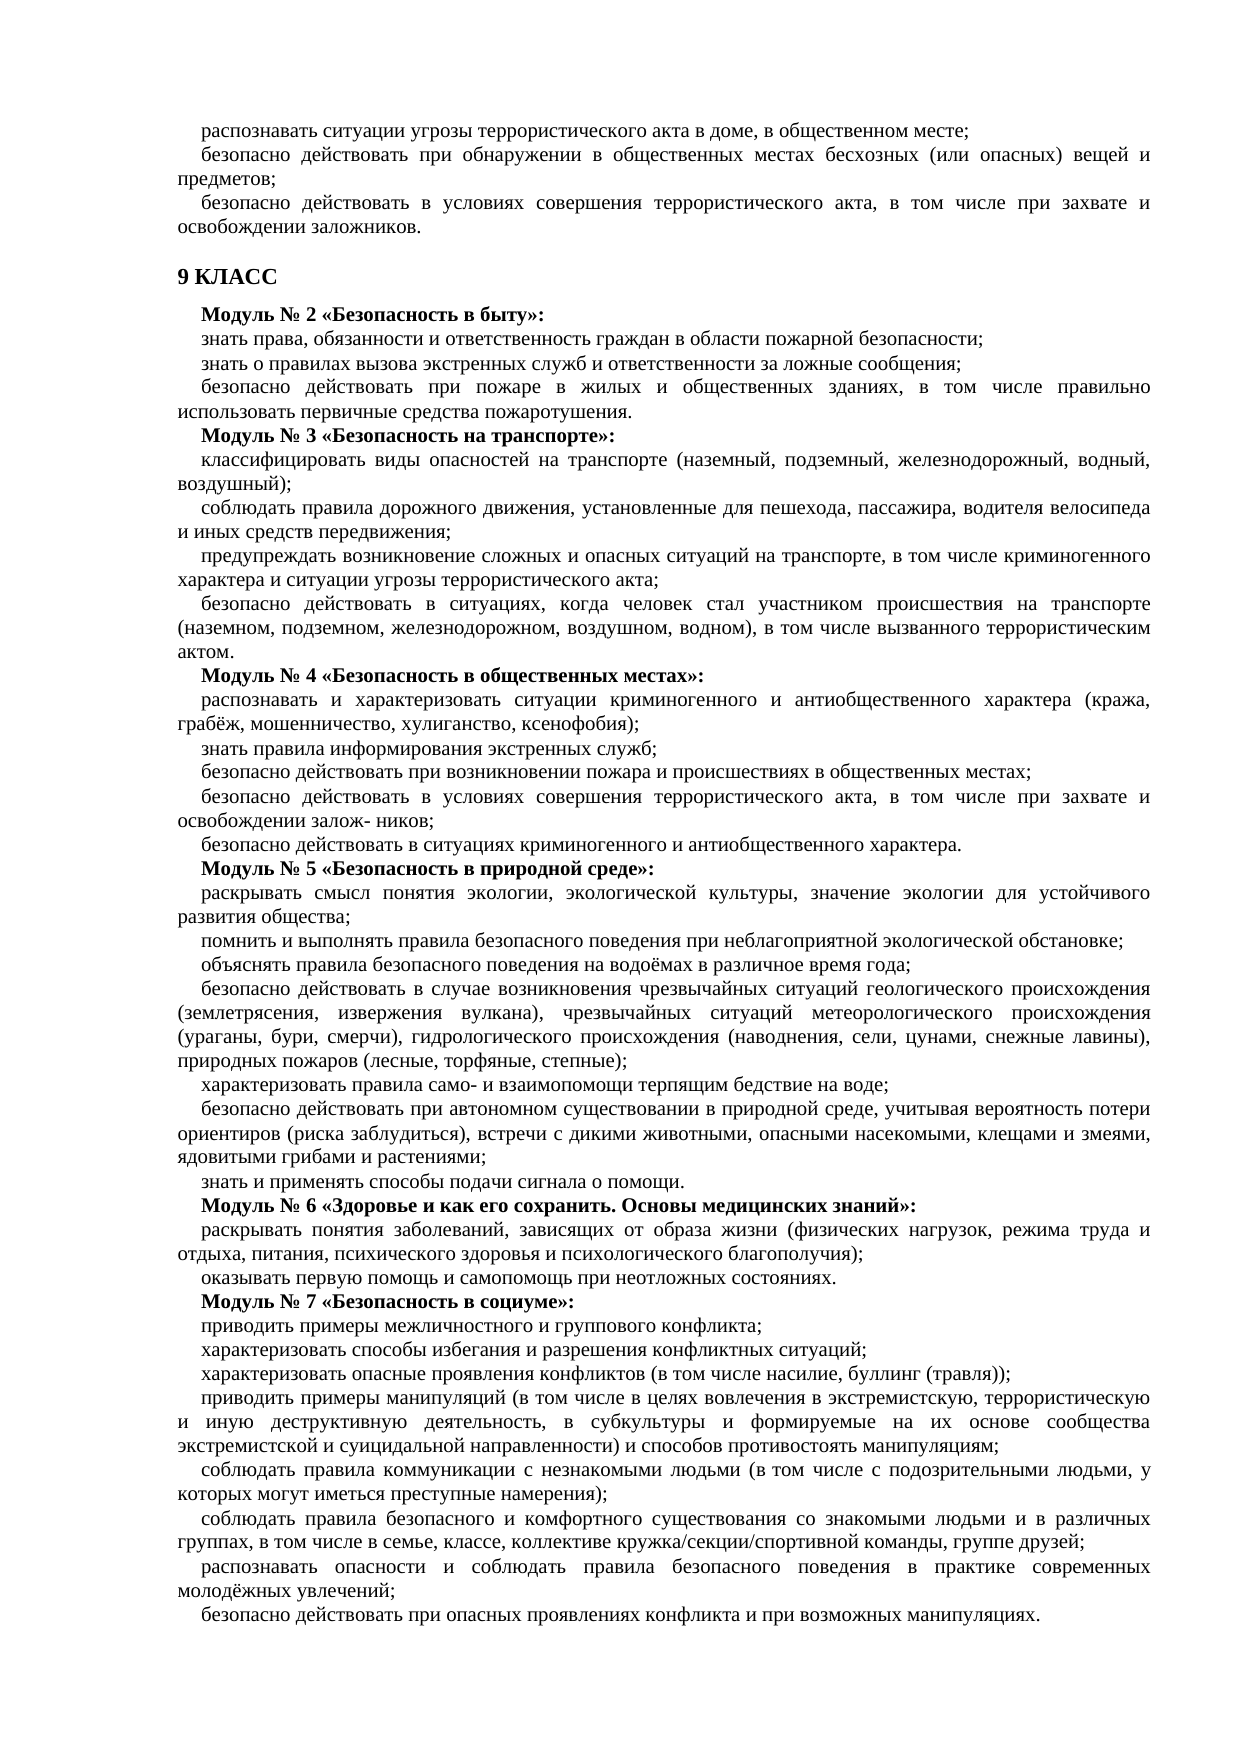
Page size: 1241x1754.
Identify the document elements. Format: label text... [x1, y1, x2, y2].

text безопасно действовать при пожаре в жилых и общественных зданиях, в том числе правильно использовать первичные средства пожаротушения. [177, 374, 1152, 423]
text знать права, обязанности и ответственность граждан в области пожарной безопасности; [177, 326, 1152, 350]
text знать правила информирования экстренных служб; [177, 735, 1152, 759]
text Модуль № 7 «Безопасность в социуме»: [177, 1289, 1152, 1313]
text Модуль № 4 «Безопасность в общественных местах»: [177, 663, 1152, 687]
text классифицировать виды опасностей на транспорте (наземный, подземный, железнодорожный, водный, воздушный); [177, 447, 1152, 495]
text знать о правилах вызова экстренных служб и ответственности за ложные сообщения; [177, 350, 1152, 374]
text приводить примеры манипуляций (в том числе в целях вовлечения в экстремистскую, террористическую и иную деструктивную деятельность, в субкультуры и формируемые на их основе сообщества экстремистской и суицидальной направленности) и способов противостоять манипуляциям; [177, 1385, 1152, 1457]
text соблюдать правила коммуникации с незнакомыми людьми (в том числе с подозрительными людьми, у которых могут иметься преступные намерения); [177, 1457, 1152, 1505]
text характеризовать способы избегания и разрешения конфликтных ситуаций; [177, 1337, 1152, 1361]
text помнить и выполнять правила безопасного поведения при неблагоприятной экологической обстановке; [177, 928, 1152, 952]
text оказывать первую помощь и самопомощь при неотложных состояниях. [177, 1265, 1152, 1289]
text раскрывать понятия заболеваний, зависящих от образа жизни (физических нагрузок, режима труда и отдыха, питания, психического здоровья и психологического благополучия); [177, 1217, 1152, 1265]
text характеризовать правила само- и взаимопомощи терпящим бедствие на воде; [177, 1072, 1152, 1096]
text безопасно действовать в случае возникновения чрезвычайных ситуаций геологического происхождения (землетрясения, извержения вулкана), чрезвычайных ситуаций метеорологического происхождения (ураганы, бури, смерчи), гидрологического происхождения (наводнения, сели, цунами, снежные лавины), природных пожаров (лесные, торфяные, степные); [177, 976, 1152, 1072]
text соблюдать правила дорожного движения, установленные для пешехода, пассажира, водителя велосипеда и иных средств передвижения; [177, 495, 1152, 543]
text характеризовать опасные проявления конфликтов (в том числе насилие, буллинг (травля)); [177, 1361, 1152, 1385]
text 9 КЛАСС [177, 263, 1152, 290]
text распознавать и характеризовать ситуации криминогенного и антиобщественного характера (кража, грабёж, мошенничество, хулиганство, ксенофобия); [177, 687, 1152, 735]
text безопасно действовать при автономном существовании в природной среде, учитывая вероятность потери ориентиров (риска заблудиться), встречи с дикими животными, опасными насекомыми, клещами и змеями, ядовитыми грибами и растениями; [177, 1096, 1152, 1168]
text соблюдать правила безопасного и комфортного существования со знакомыми людьми и в различных группах, в том числе в семье, классе, коллективе кружка/секции/спортивной команды, группе друзей; [177, 1505, 1152, 1553]
text безопасно действовать в ситуациях криминогенного и антиобщественного характера. [177, 832, 1152, 856]
text безопасно действовать при опасных проявлениях конфликта и при возможных манипуляциях. [177, 1602, 1152, 1626]
text распознавать ситуации угрозы террористического акта в доме, в общественном месте; [177, 118, 1152, 142]
text знать и применять способы подачи сигнала о помощи. [177, 1168, 1152, 1193]
text Модуль № 3 «Безопасность на транспорте»: [177, 423, 1152, 447]
text раскрывать смысл понятия экологии, экологической культуры, значение экологии для устойчивого развития общества; [177, 880, 1152, 928]
text предупреждать возникновение сложных и опасных ситуаций на транспорте, в том числе криминогенного характера и ситуации угрозы террористического акта; [177, 543, 1152, 591]
text безопасно действовать при возникновении пожара и происшествиях в общественных местах; [177, 759, 1152, 783]
text Модуль № 2 «Безопасность в быту»: [177, 302, 1152, 326]
text безопасно действовать в условиях совершения террористического акта, в том числе при захвате и освобождении залож- ников; [177, 783, 1152, 832]
text приводить примеры межличностного и группового конфликта; [177, 1313, 1152, 1337]
text распознавать опасности и соблюдать правила безопасного поведения в практике современных молодёжных увлечений; [177, 1553, 1152, 1602]
text Модуль № 6 «Здоровье и как его сохранить. Основы медицинских знаний»: [177, 1193, 1152, 1217]
text объяснять правила безопасного поведения на водоёмах в различное время года; [177, 952, 1152, 976]
text безопасно действовать при обнаружении в общественных местах бесхозных (или опасных) вещей и предметов; [177, 142, 1152, 190]
text Модуль № 5 «Безопасность в природной среде»: [177, 856, 1152, 880]
text безопасно действовать в ситуациях, когда человек стал участником происшествия на транспорте (наземном, подземном, железнодорожном, воздушном, водном), в том числе вызванного террористическим актом. [177, 591, 1152, 663]
text безопасно действовать в условиях совершения террористического акта, в том числе при захвате и освобождении заложников. [177, 190, 1152, 238]
